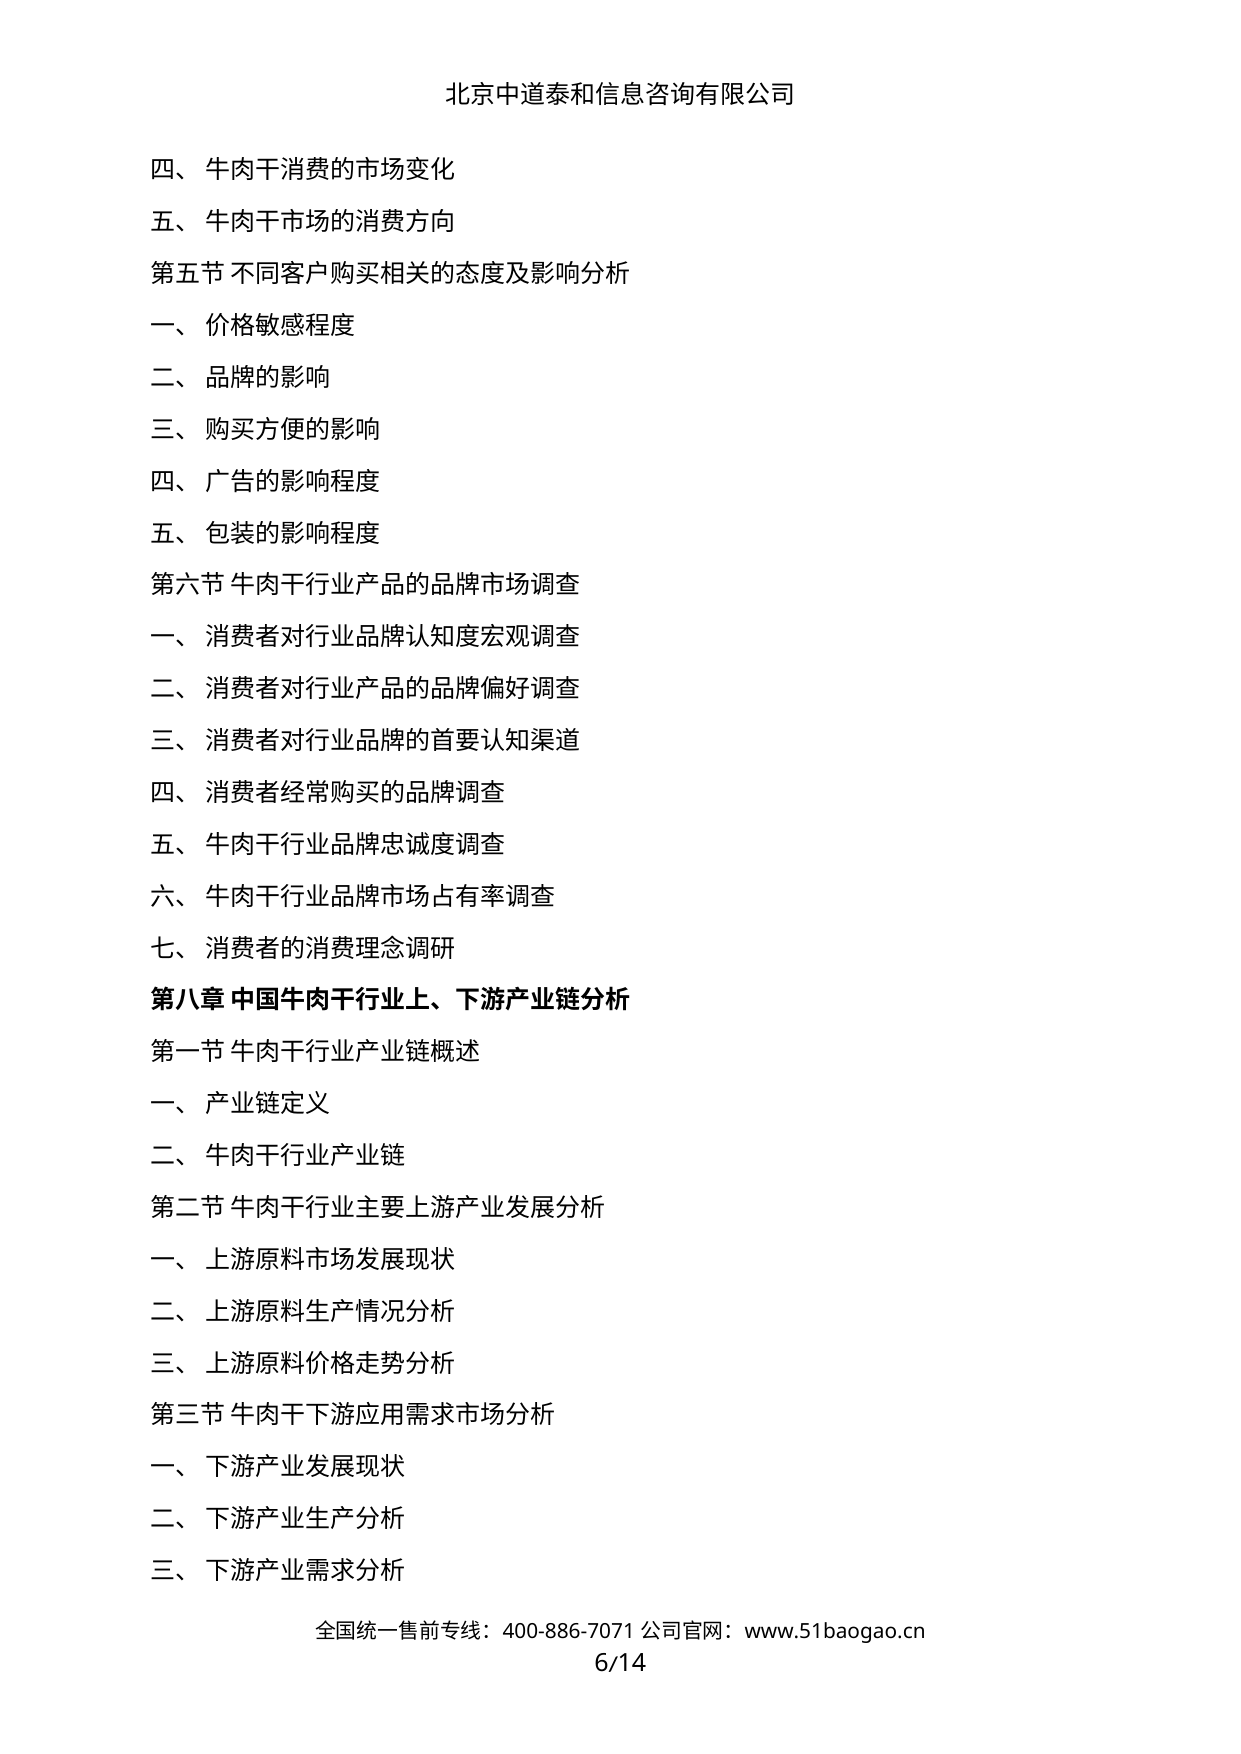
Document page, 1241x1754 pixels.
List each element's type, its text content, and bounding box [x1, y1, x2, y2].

text 一、 价格敏感程度 [150, 306, 1090, 342]
text 二、 品牌的影响 [150, 357, 1090, 394]
text 二、 下游产业生产分析 [150, 1499, 1090, 1535]
text 七、 消费者的消费理念调研 [150, 928, 1090, 964]
text 一、 上游原料市场发展现状 [150, 1239, 1090, 1276]
text 第六节 牛肉干行业产品的品牌市场调查 [150, 565, 1090, 601]
text 四、 广告的影响程度 [150, 461, 1090, 497]
text 三、 上游原料价格走势分析 [150, 1343, 1090, 1379]
text 四、 牛肉干消费的市场变化 [150, 150, 1090, 186]
text 第二节 牛肉干行业主要上游产业发展分析 [150, 1187, 1090, 1224]
text 二、 消费者对行业产品的品牌偏好调查 [150, 669, 1090, 705]
text 第八章 中国牛肉干行业上、下游产业链分析 [150, 980, 1090, 1016]
text 第三节 牛肉干下游应用需求市场分析 [150, 1395, 1090, 1431]
text 第五节 不同客户购买相关的态度及影响分析 [150, 254, 1090, 290]
text 二、 上游原料生产情况分析 [150, 1291, 1090, 1327]
text 五、 牛肉干行业品牌忠诚度调查 [150, 824, 1090, 861]
text 三、 消费者对行业品牌的首要认知渠道 [150, 721, 1090, 757]
text 一、 产业链定义 [150, 1084, 1090, 1120]
text 五、 包装的影响程度 [150, 513, 1090, 549]
text 三、 购买方便的影响 [150, 409, 1090, 446]
text 一、 消费者对行业品牌认知度宏观调查 [150, 617, 1090, 653]
text 第一节 牛肉干行业产业链概述 [150, 1032, 1090, 1068]
text 一、 下游产业发展现状 [150, 1447, 1090, 1483]
text 三、 下游产业需求分析 [150, 1551, 1090, 1587]
text 二、 牛肉干行业产业链 [150, 1136, 1090, 1172]
text 四、 消费者经常购买的品牌调查 [150, 772, 1090, 809]
text 六、 牛肉干行业品牌市场占有率调查 [150, 876, 1090, 912]
text 五、 牛肉干市场的消费方向 [150, 202, 1090, 238]
